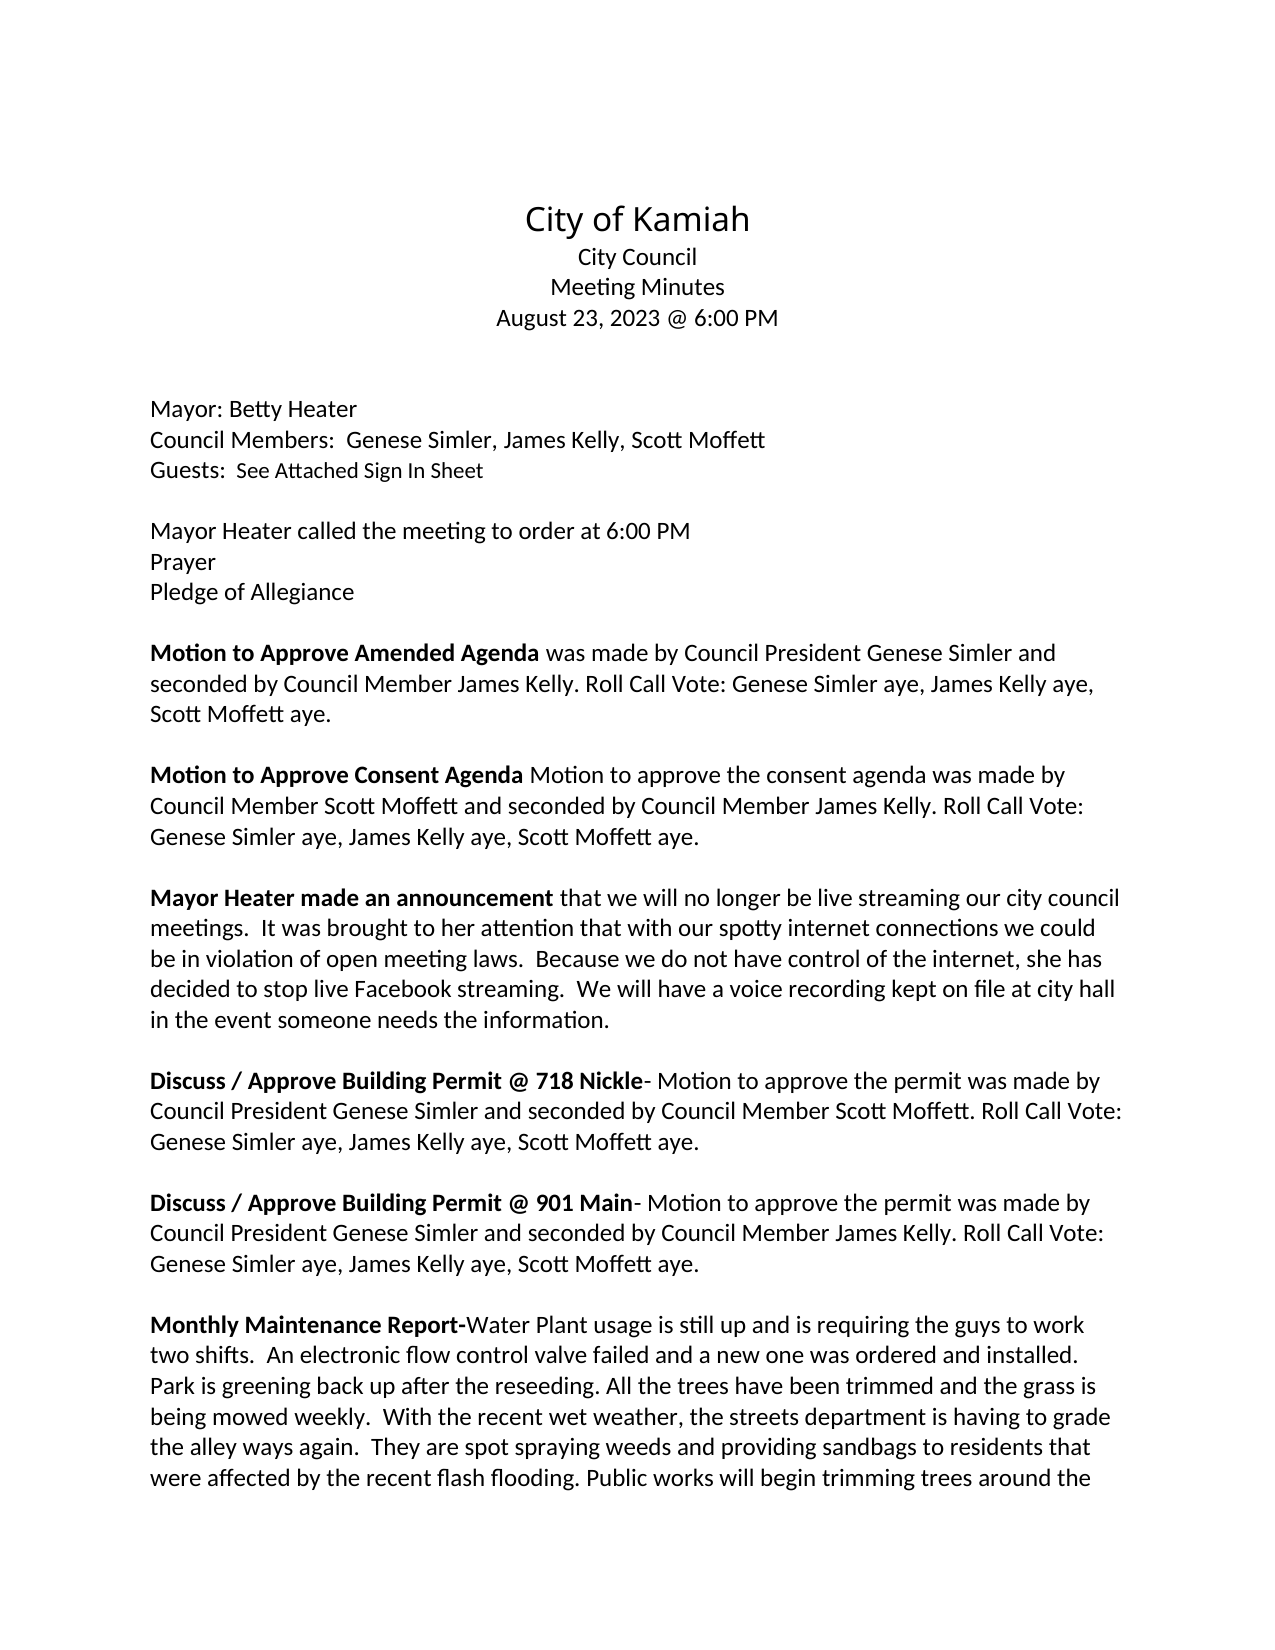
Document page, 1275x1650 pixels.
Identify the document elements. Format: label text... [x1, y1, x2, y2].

text Council Members: Genese Simler, James Kelly, Scott Moffett [150, 424, 1125, 454]
text Mayor Heater made an announcement that we will no longer be live streaming our city council meetings. It was brought to her attention that with our spotty internet connections we could be in violation of open meeting laws. Because we do not have control of the internet, she has decided to stop live Facebook streaming. We will have a voice recording kept on file at city hall in the event someone needs the information. [150, 882, 1125, 1034]
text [150, 1309, 1125, 1492]
text City Council [150, 241, 1125, 271]
text Mayor Heater called the meeting to order at 6:00 PM [150, 516, 1125, 546]
text City of Kamiah [150, 195, 1125, 241]
text Pledge of Allegiance [150, 577, 1125, 607]
text Motion to Approve Consent Agenda Motion to approve the consent agenda was made by Council Member Scott Moffett and seconded by Council Member James Kelly. Roll Call Vote: Genese Simler aye, James Kelly aye, Scott Moffett aye. [150, 760, 1125, 851]
text Prayer [150, 546, 1125, 577]
text Discuss / Approve Building Permit @ 901 Main- Motion to approve the permit was made by Council President Genese Simler and seconded by Council Member James Kelly. Roll Call Vote: Genese Simler aye, James Kelly aye, Scott Moffett aye. [150, 1187, 1125, 1278]
text Motion to Approve Amended Agenda was made by Council President Genese Simler and seconded by Council Member James Kelly. Roll Call Vote: Genese Simler aye, James Kelly aye, Scott Moffett aye. [150, 638, 1125, 729]
text Discuss / Approve Building Permit @ 718 Nickle- Motion to approve the permit was made by Council President Genese Simler and seconded by Council Member Scott Moffett. Roll Call Vote: Genese Simler aye, James Kelly aye, Scott Moffett aye. [150, 1065, 1125, 1156]
text Meeting Minutes [150, 271, 1125, 302]
text Mayor: Betty Heater [150, 393, 1125, 424]
text Guests: See Attached Sign In Sheet [150, 454, 1125, 485]
text August 23, 2023 @ 6:00 PM [150, 302, 1125, 332]
